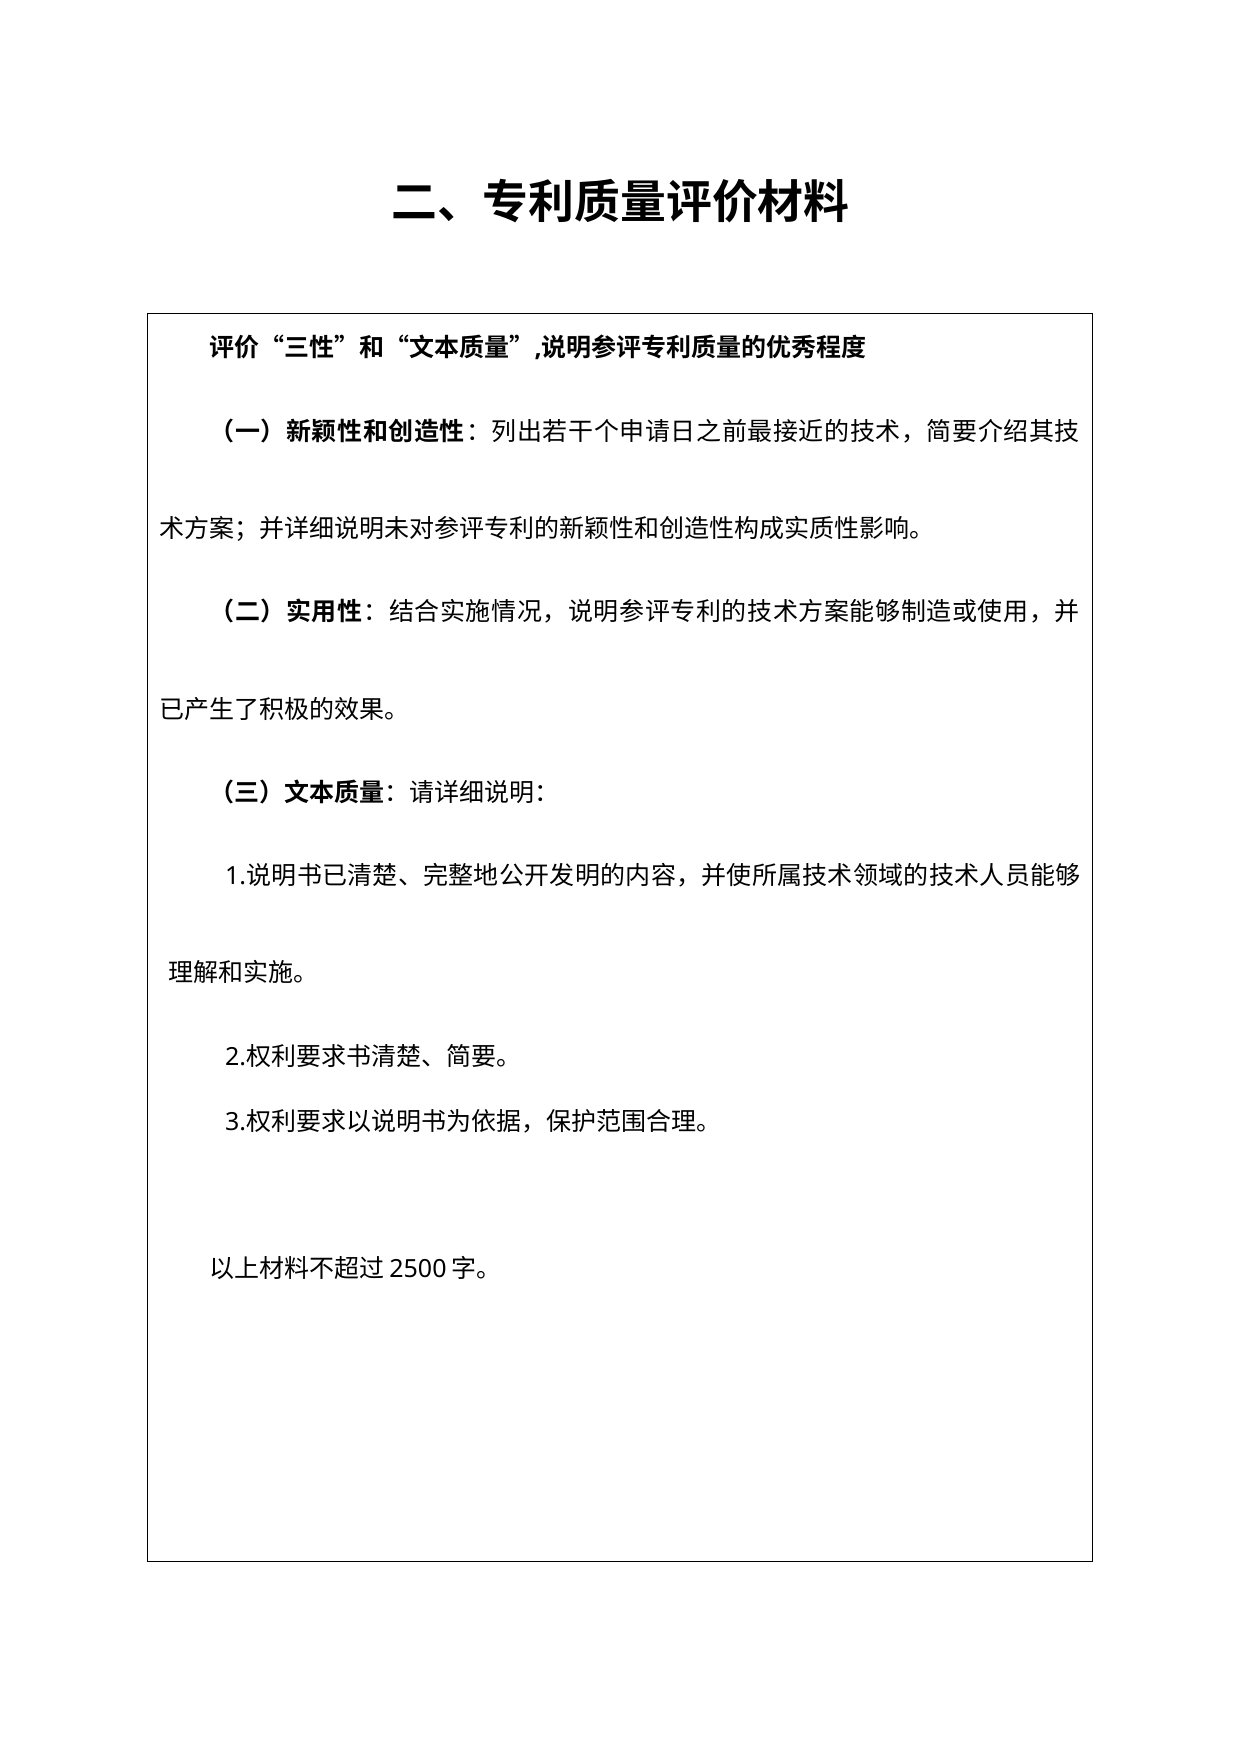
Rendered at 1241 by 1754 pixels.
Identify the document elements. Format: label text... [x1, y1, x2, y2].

text 二、专利质量评价材料 [187, 150, 1053, 247]
table_header 评价“三性”和“文本质量”,说明参评专利质量的优秀程度 （一）新颖性和创造性：列出若干个申请日之前最接近的技术，简要介绍其技术方案；并详细说明未对参评专利的新颖性和创造性构成实质性影响。 （二）实用性：结合实施情况，说明参评专利的技术方案能够制造或使用，并已产生了积极的效果。 （三）文本质量：请详细说明： 1.说明书已清楚、完整地公开发明的内容，并使所属技术领域的技术人员能够理解和实施。 2.权利要求书清楚、简要。 3.权利要求以说明书为依据，保护范围合理。 以上材料不超过2500字。 [148, 314, 1092, 1561]
